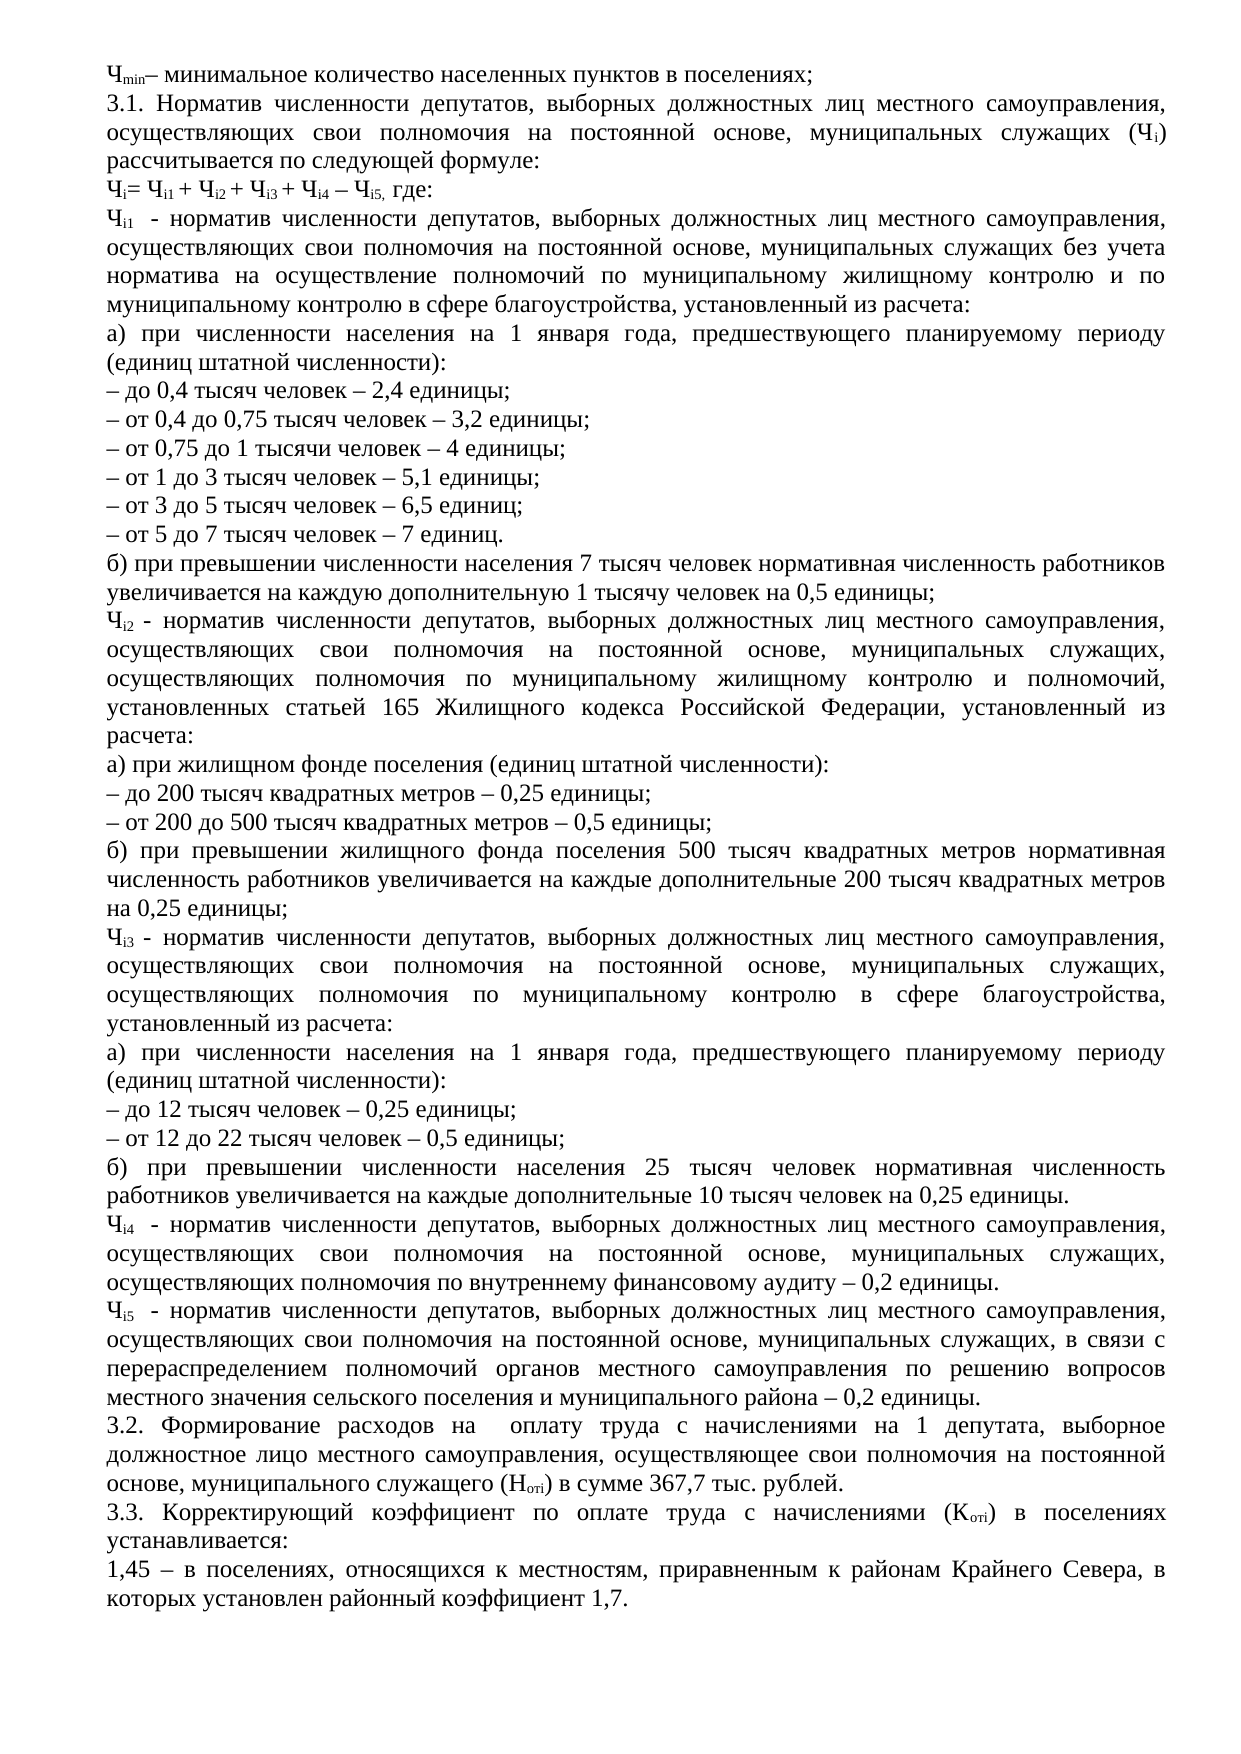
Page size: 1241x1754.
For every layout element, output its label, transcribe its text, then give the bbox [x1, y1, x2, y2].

text 3.2. Формирование расходов на оплату труда с начислениями на 1 депутата, выборное должностное лицо местного самоуправления, осуществляющее свои полномочия на постоянной основе, муниципального служащего (Нотi) в сумме 367,7 тыс. рублей. [106, 1410, 1167, 1497]
text б) при превышении жилищного фонда поселения 500 тысяч квадратных метров нормативная численность работников увеличивается на каждые дополнительные 200 тысяч квадратных метров на 0,25 единицы; [106, 835, 1167, 922]
text а) при численности населения на 1 января года, предшествующего планируемому периоду (единиц штатной численности): [106, 318, 1167, 375]
text Чi5 - норматив численности депутатов, выборных должностных лиц местного самоуправления, осуществляющих свои полномочия на постоянной основе, муниципальных служащих, в связи с перераспределением полномочий органов местного самоуправления по решению вопросов местного значения сельского поселения и муниципального района – 0,2 единицы. [106, 1295, 1167, 1410]
text 1,45 – в поселениях, относящихся к местностям, приравненным к районам Крайнего Севера, в которых установлен районный коэффициент 1,7. [106, 1554, 1167, 1612]
text Чmin– минимальное количество населенных пунктов в поселениях; [106, 59, 1167, 88]
text – от 12 до 22 тысяч человек – 0,5 единицы; [106, 1123, 1167, 1152]
text – от 3 до 5 тысяч человек – 6,5 единиц; [106, 490, 1167, 519]
text – до 12 тысяч человек – 0,25 единицы; [106, 1094, 1167, 1123]
text б) при превышении численности населения 25 тысяч человек нормативная численность работников увеличивается на каждые дополнительные 10 тысяч человек на 0,25 единицы. [106, 1152, 1167, 1209]
text – от 200 до 500 тысяч квадратных метров – 0,5 единицы; [106, 807, 1167, 835]
text Чi3 - норматив численности депутатов, выборных должностных лиц местного самоуправления, осуществляющих свои полномочия на постоянной основе, муниципальных служащих, осуществляющих полномочия по муниципальному контролю в сфере благоустройства, установленный из расчета: [106, 922, 1167, 1037]
text – до 0,4 тысяч человек – 2,4 единицы; [106, 375, 1167, 404]
text – от 1 до 3 тысяч человек – 5,1 единицы; [106, 462, 1167, 490]
text – от 5 до 7 тысяч человек – 7 единиц. [106, 519, 1167, 548]
text 3.3. Корректирующий коэффициент по оплате труда с начислениями (Котi) в поселениях устанавливается: [106, 1497, 1167, 1554]
text Чi1 - норматив численности депутатов, выборных должностных лиц местного самоуправления, осуществляющих свои полномочия на постоянной основе, муниципальных служащих без учета норматива на осуществление полномочий по муниципальному жилищному контролю и по муниципальному контролю в сфере благоустройства, установленный из расчета: [106, 203, 1167, 318]
text 3.1. Норматив численности депутатов, выборных должностных лиц местного самоуправления, осуществляющих свои полномочия на постоянной основе, муниципальных служащих (Чi) рассчитывается по следующей формуле: [106, 88, 1167, 174]
text а) при численности населения на 1 января года, предшествующего планируемому периоду (единиц штатной численности): [106, 1037, 1167, 1094]
text – до 200 тысяч квадратных метров – 0,25 единицы; [106, 778, 1167, 807]
text Чi4 - норматив численности депутатов, выборных должностных лиц местного самоуправления, осуществляющих свои полномочия на постоянной основе, муниципальных служащих, осуществляющих полномочия по внутреннему финансовому аудиту – 0,2 единицы. [106, 1209, 1167, 1295]
text – от 0,4 до 0,75 тысяч человек – 3,2 единицы; [106, 404, 1167, 433]
text Чi2 - норматив численности депутатов, выборных должностных лиц местного самоуправления, осуществляющих свои полномочия на постоянной основе, муниципальных служащих, осуществляющих полномочия по муниципальному жилищному контролю и полномочий, установленных статьей 165 Жилищного кодекса Российской Федерации, установленный из расчета: [106, 605, 1167, 749]
text – от 0,75 до 1 тысячи человек – 4 единицы; [106, 433, 1167, 462]
text Чi= Чi1 + Чi2 + Чi3 + Чi4 – Чi5, где: [106, 174, 1167, 203]
text а) при жилищном фонде поселения (единиц штатной численности): [106, 749, 1167, 778]
text б) при превышении численности населения 7 тысяч человек нормативная численность работников увеличивается на каждую дополнительную 1 тысячу человек на 0,5 единицы; [106, 548, 1167, 605]
